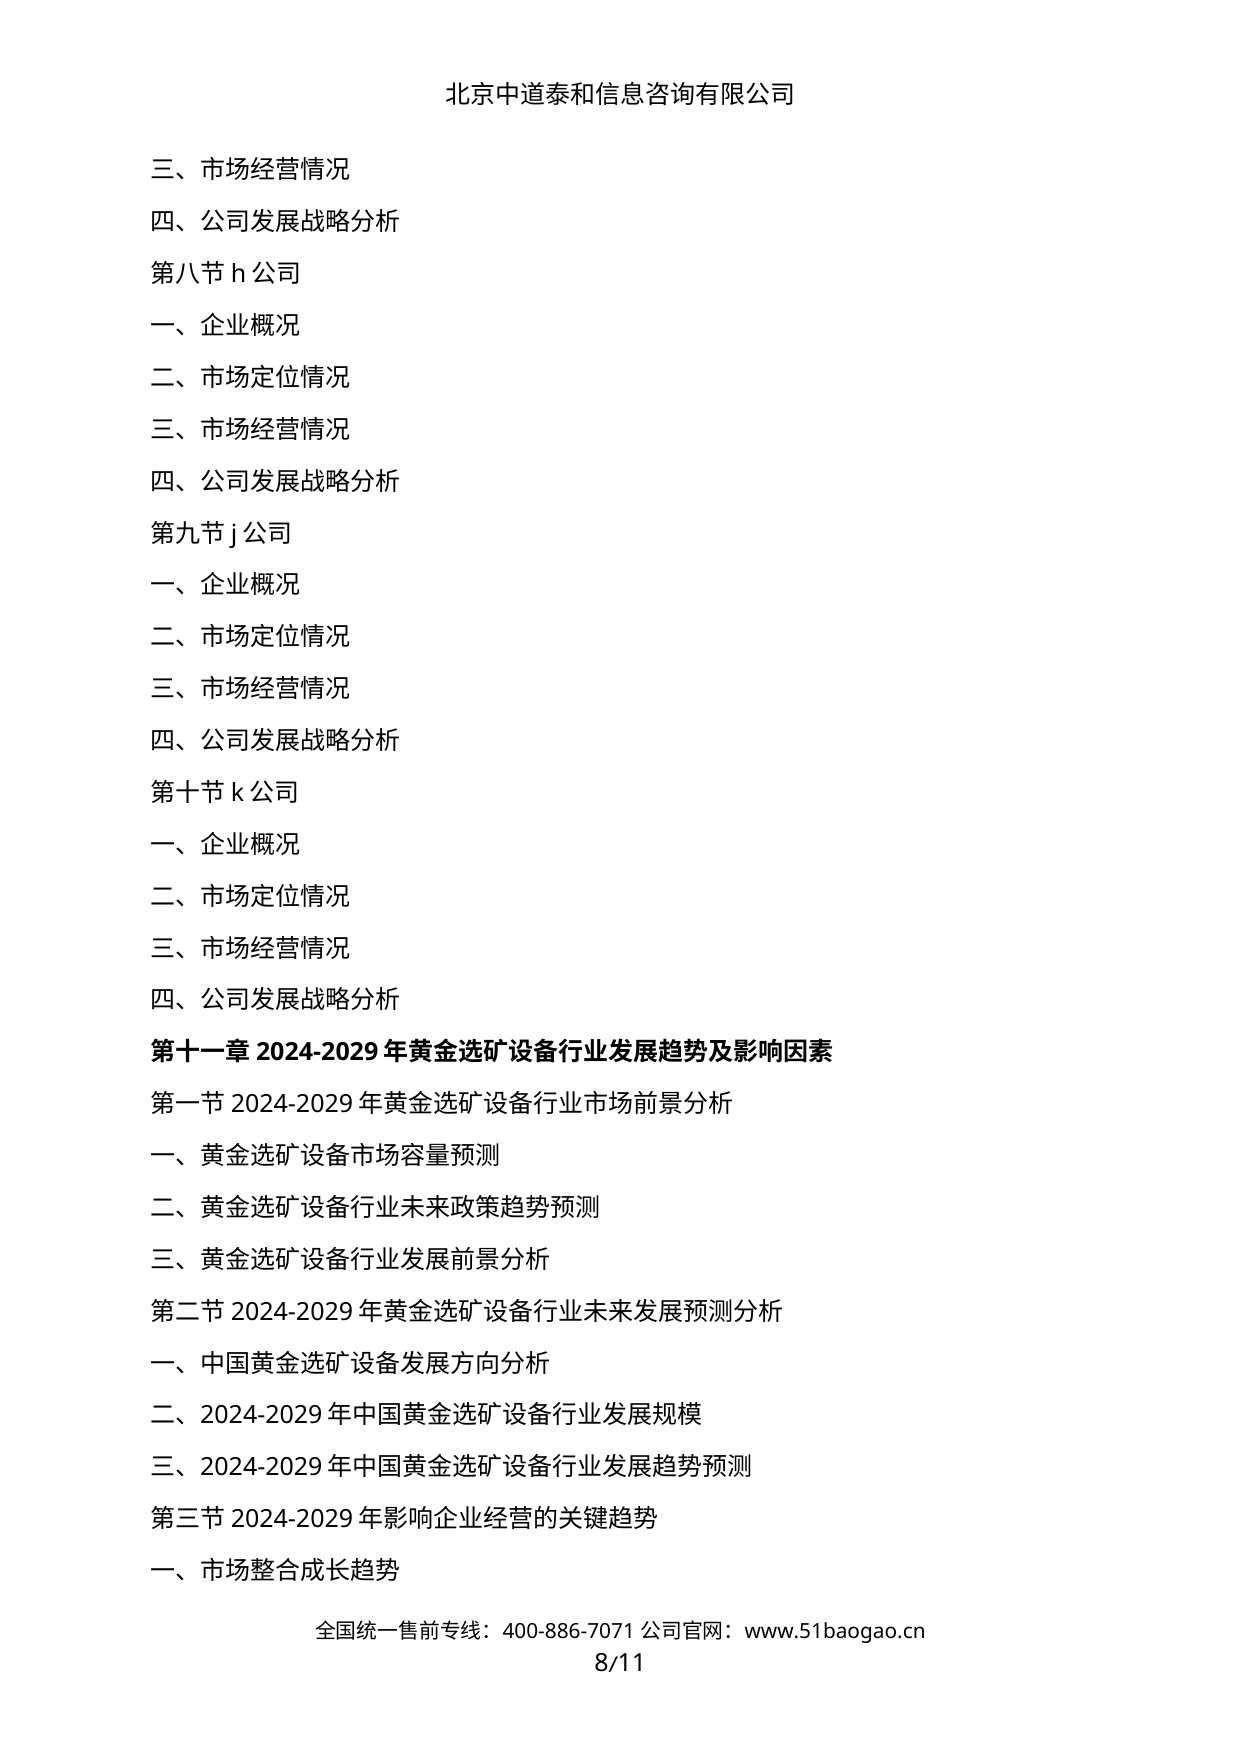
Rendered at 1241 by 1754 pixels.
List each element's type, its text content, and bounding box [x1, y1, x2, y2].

text 四、公司发展战略分析 [150, 721, 1090, 757]
text 第一节 2024-2029年黄金选矿设备行业市场前景分析 [150, 1084, 1090, 1120]
text 四、公司发展战略分析 [150, 461, 1090, 497]
text 四、公司发展战略分析 [150, 980, 1090, 1016]
text 二、市场定位情况 [150, 357, 1090, 394]
text 第十一章 2024-2029年黄金选矿设备行业发展趋势及影响因素 [150, 1032, 1090, 1068]
text 一、市场整合成长趋势 [150, 1551, 1090, 1587]
text 三、市场经营情况 [150, 928, 1090, 964]
text 二、2024-2029年中国黄金选矿设备行业发展规模 [150, 1395, 1090, 1431]
text 第八节 h公司 [150, 254, 1090, 290]
text 一、企业概况 [150, 306, 1090, 342]
text 二、市场定位情况 [150, 617, 1090, 653]
text 一、企业概况 [150, 824, 1090, 861]
text 二、市场定位情况 [150, 876, 1090, 912]
text 四、公司发展战略分析 [150, 202, 1090, 238]
text 一、黄金选矿设备市场容量预测 [150, 1136, 1090, 1172]
text 三、市场经营情况 [150, 669, 1090, 705]
text 三、黄金选矿设备行业发展前景分析 [150, 1239, 1090, 1276]
text 三、2024-2029年中国黄金选矿设备行业发展趋势预测 [150, 1447, 1090, 1483]
text 第三节 2024-2029年影响企业经营的关键趋势 [150, 1499, 1090, 1535]
text 第十节 k公司 [150, 772, 1090, 809]
text 三、市场经营情况 [150, 150, 1090, 186]
text 二、黄金选矿设备行业未来政策趋势预测 [150, 1187, 1090, 1224]
text 第二节 2024-2029年黄金选矿设备行业未来发展预测分析 [150, 1291, 1090, 1327]
text 第九节 j公司 [150, 513, 1090, 549]
text 一、中国黄金选矿设备发展方向分析 [150, 1343, 1090, 1379]
text 三、市场经营情况 [150, 409, 1090, 446]
text 一、企业概况 [150, 565, 1090, 601]
